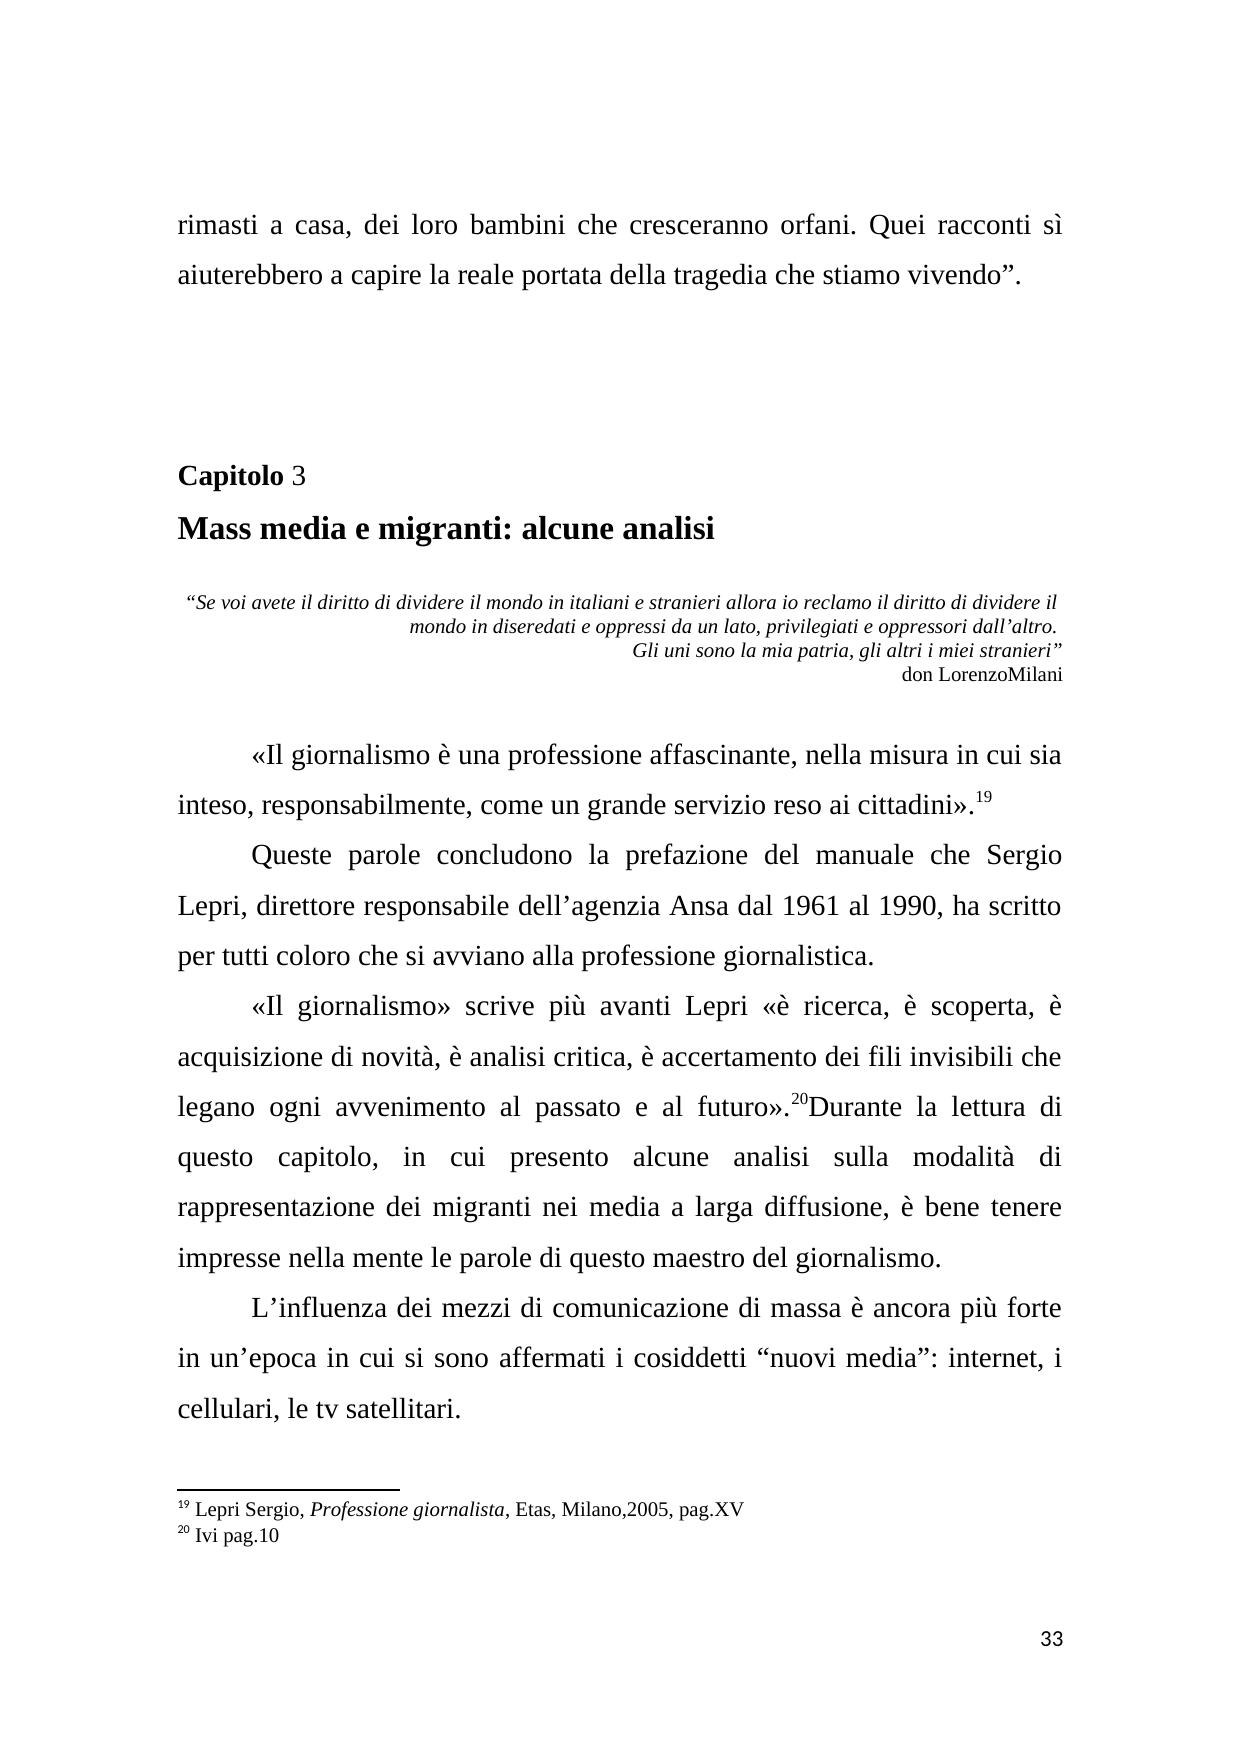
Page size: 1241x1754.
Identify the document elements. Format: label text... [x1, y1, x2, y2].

text “Se voi avete il diritto di dividere il mondo in italiani e stranieri allora io reclamo il diritto di dividere il mondo in diseredati e oppressi da un lato, privilegiati e oppressori dall’altro. Gli uni sono la mia patria, gli altri i miei stranieri” [177, 590, 1063, 662]
text Mass media e migranti: alcune analisi [177, 509, 1063, 547]
text L’influenza dei mezzi di comunicazione di massa è ancora più forte in un’epoca in cui si sono affermati i cosiddetti “nuovi media”: internet, i cellulari, le tv satellitari. [177, 1290, 1063, 1424]
text Queste parole concludono la prefazione del manuale che Sergio Lepri, direttore responsabile dell’agenzia Ansa dal 1961 al 1990, ha scritto per tutti coloro che si avviano alla professione giornalistica. [177, 837, 1063, 972]
text «Il giornalismo» scrive più avanti Lepri «è ricerca, è scoperta, è acquisizione di novità, è analisi critica, è accertamento dei fili invisibili che legano ogni avvenimento al passato e al futuro».Durante la lettura di questo capitolo, in cui presento alcune analisi sulla modalità di rappresentazione dei migranti nei media a larga diffusione, è bene tenere impresse nella mente le parole di questo maestro del giornalismo. [177, 988, 1063, 1273]
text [177, 207, 1063, 291]
text «Il giornalismo è una professione affascinante, nella misura in cui sia inteso, responsabilmente, come un grande servizio reso ai cittadini». [177, 737, 1063, 821]
text Capitolo 3 [177, 458, 1063, 492]
text don LorenzoMilani [177, 662, 1063, 686]
